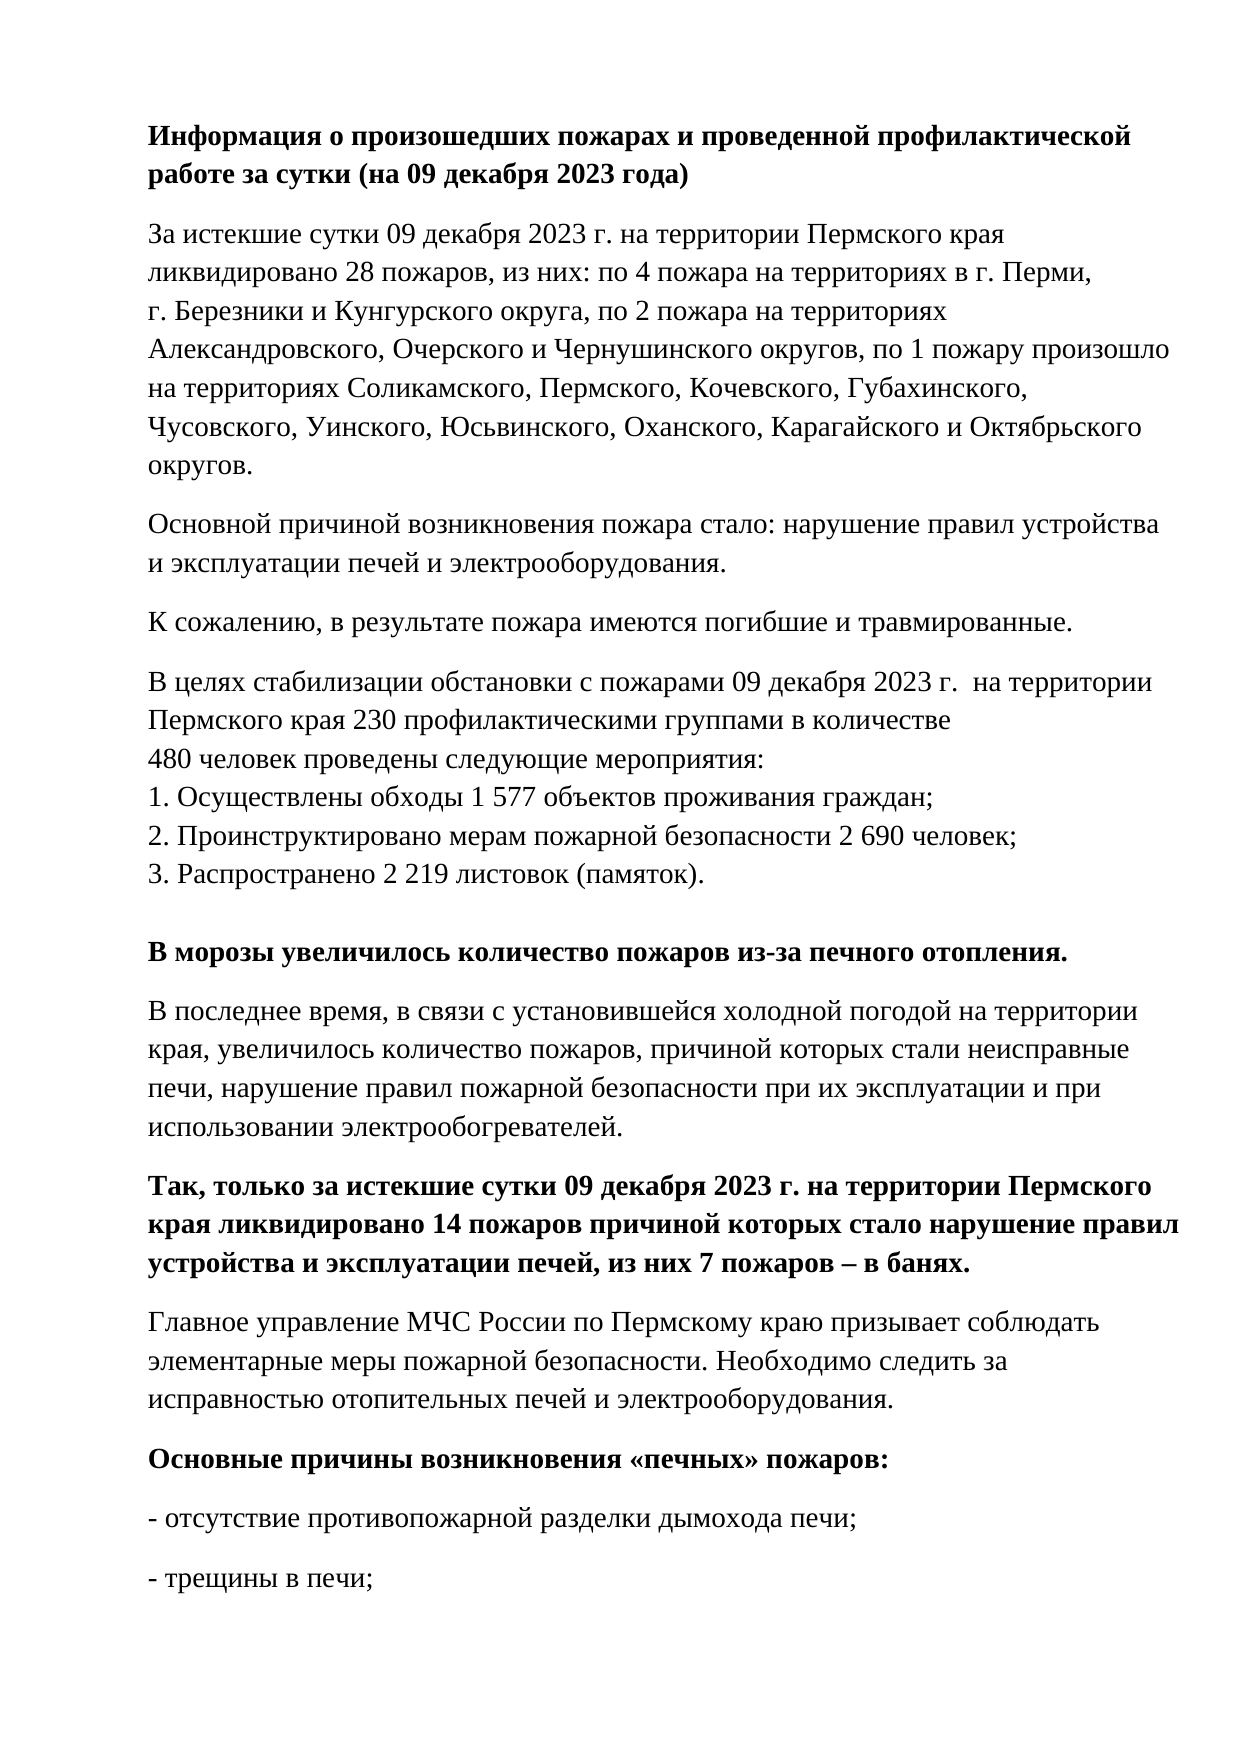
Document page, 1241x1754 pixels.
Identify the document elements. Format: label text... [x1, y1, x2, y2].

text 2. Проинструктировано мерам пожарной безопасности 2 690 человек; [148, 818, 1181, 852]
text - трещины в печи; [148, 1560, 1181, 1593]
text Основной причиной возникновения пожара стало: нарушение правил устройства и эксплуатации печей и электрооборудования. [148, 507, 1181, 579]
text - отсутствие противопожарной разделки дымохода печи; [148, 1500, 1181, 1534]
text 480 человек проведены следующие мероприятия: [148, 741, 1181, 774]
text В последнее время, в связи с установившейся холодной погодой на территории края, увеличилось количество пожаров, причиной которых стали неисправные печи, нарушение правил пожарной безопасности при их эксплуатации и при использовании электрообогревателей. [148, 993, 1181, 1142]
text 1. Осуществлены обходы 1 577 объектов проживания граждан; [148, 779, 1181, 813]
text Так, только за истекшие сутки 09 декабря 2023 г. на территории Пермского края ликвидировано 14 пожаров причиной которых стало нарушение правил устройства и эксплуатации печей, из них 7 пожаров – в банях. [148, 1168, 1181, 1279]
text За истекшие сутки 09 декабря 2023 г. на территории Пермского края ликвидировано 28 пожаров, из них: по 4 пожара на территориях в г. Перми, г. Березники и Кунгурского округа, по 2 пожара на территориях Александровского, Очерского и Чернушинского округов, по 1 пожару произошло на территориях Соликамского, Пермского, Кочевского, Губахинского, Чусовского, Уинского, Юсьвинского, Оханского, Карагайского и Октябрьского округов. [148, 216, 1181, 481]
text 3. Распространено 2 219 листовок (памяток). [148, 857, 1181, 890]
text К сожалению, в результате пожара имеются погибшие и травмированные. [148, 604, 1181, 638]
text Информация о произошедших пожарах и проведенной профилактической работе за сутки (на 09 декабря 2023 года) [148, 118, 1181, 190]
text В морозы увеличилось количество пожаров из-за печного отопления. [148, 934, 1181, 967]
text Основные причины возникновения «печных» пожаров: [148, 1441, 1181, 1474]
text В целях стабилизации обстановки с пожарами 09 декабря 2023 г. на территории Пермского края 230 профилактическими группами в количестве [148, 664, 1181, 736]
text Главное управление МЧС России по Пермскому краю призывает соблюдать элементарные меры пожарной безопасности. Необходимо следить за исправностью отопительных печей и электрооборудования. [148, 1304, 1181, 1415]
